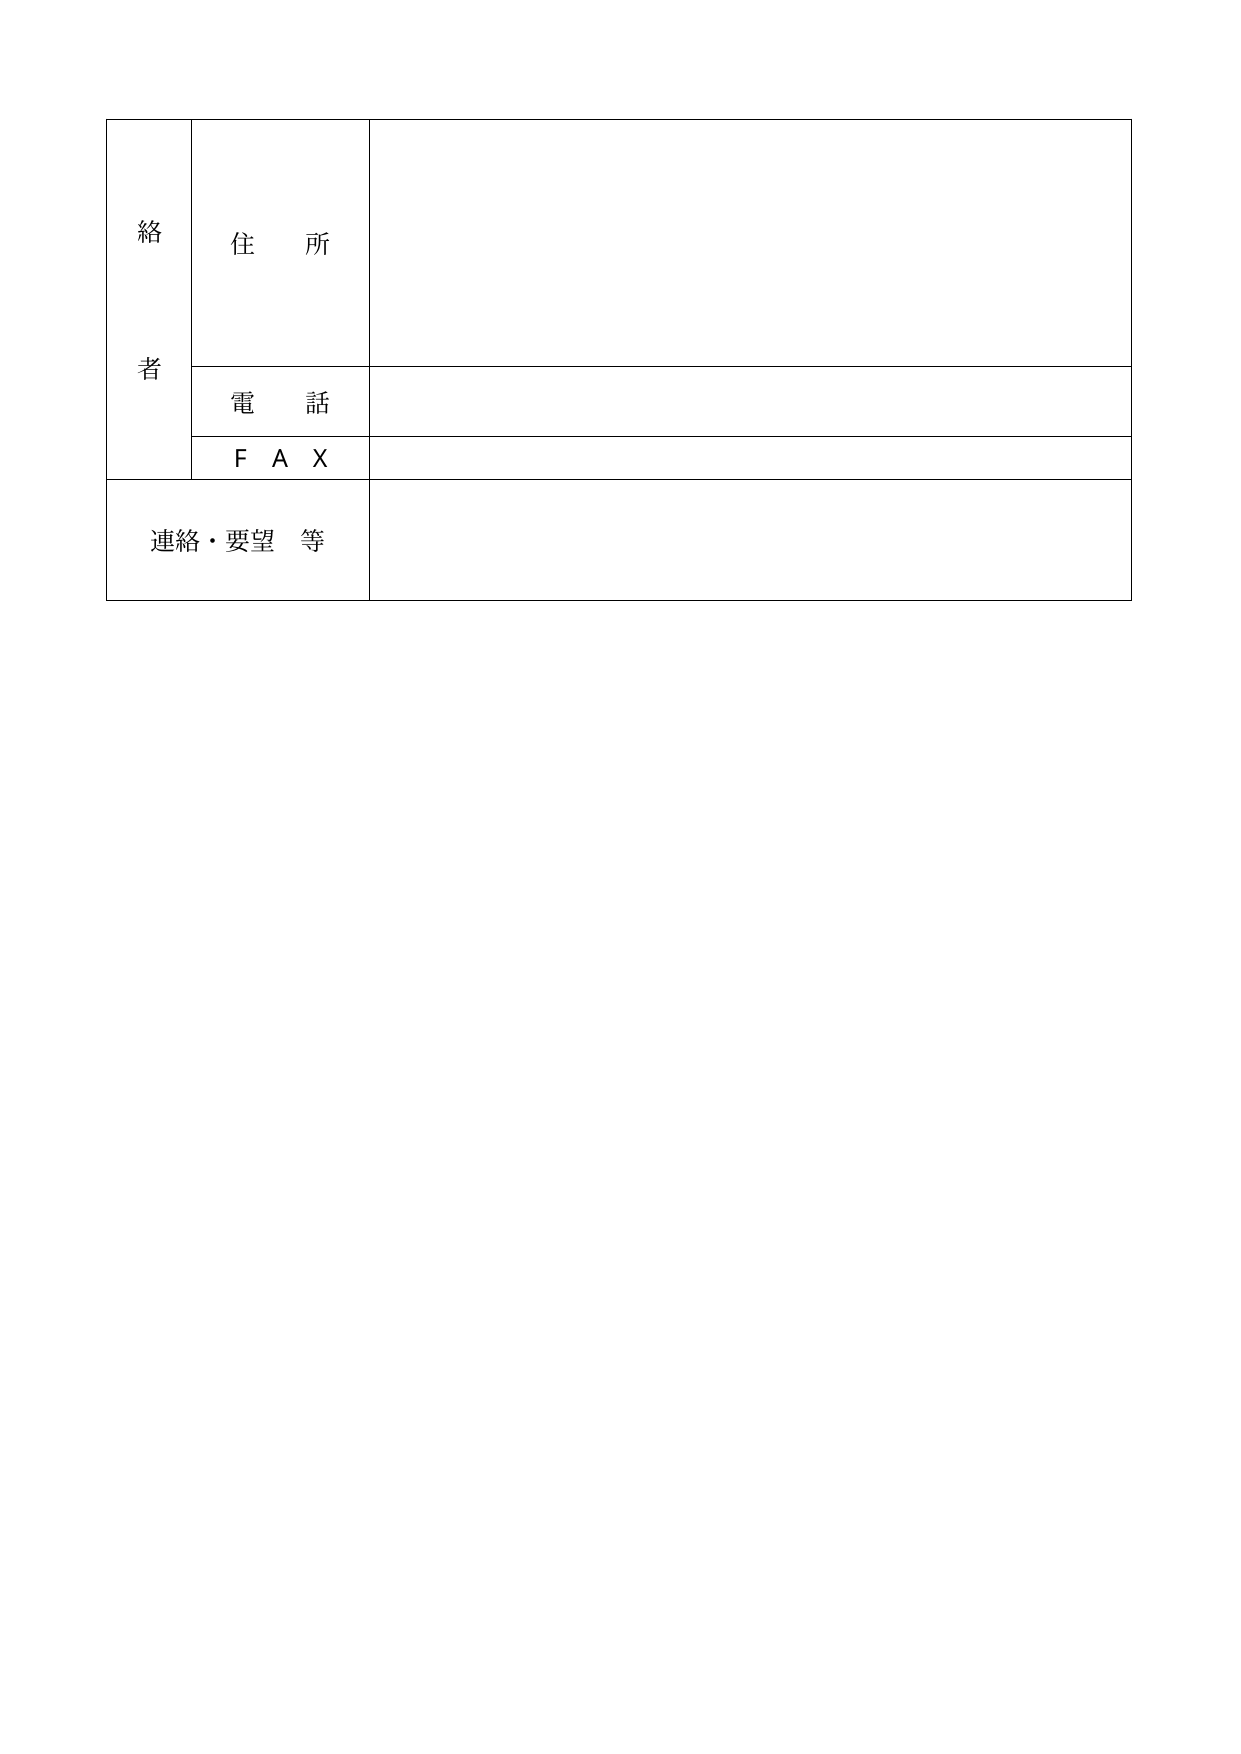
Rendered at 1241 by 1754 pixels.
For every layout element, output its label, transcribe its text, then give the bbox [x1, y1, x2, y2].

table_cell 連絡・要望 等 [107, 480, 369, 599]
table_cell 連 絡 者 [107, 120, 191, 479]
table_cell [370, 437, 1131, 479]
table_cell 住 所 [192, 120, 369, 366]
table_cell [370, 367, 1131, 436]
table_cell F A X [192, 437, 369, 479]
table_cell [370, 120, 1131, 366]
table_cell 電 話 [192, 367, 369, 436]
table_cell [370, 480, 1131, 599]
